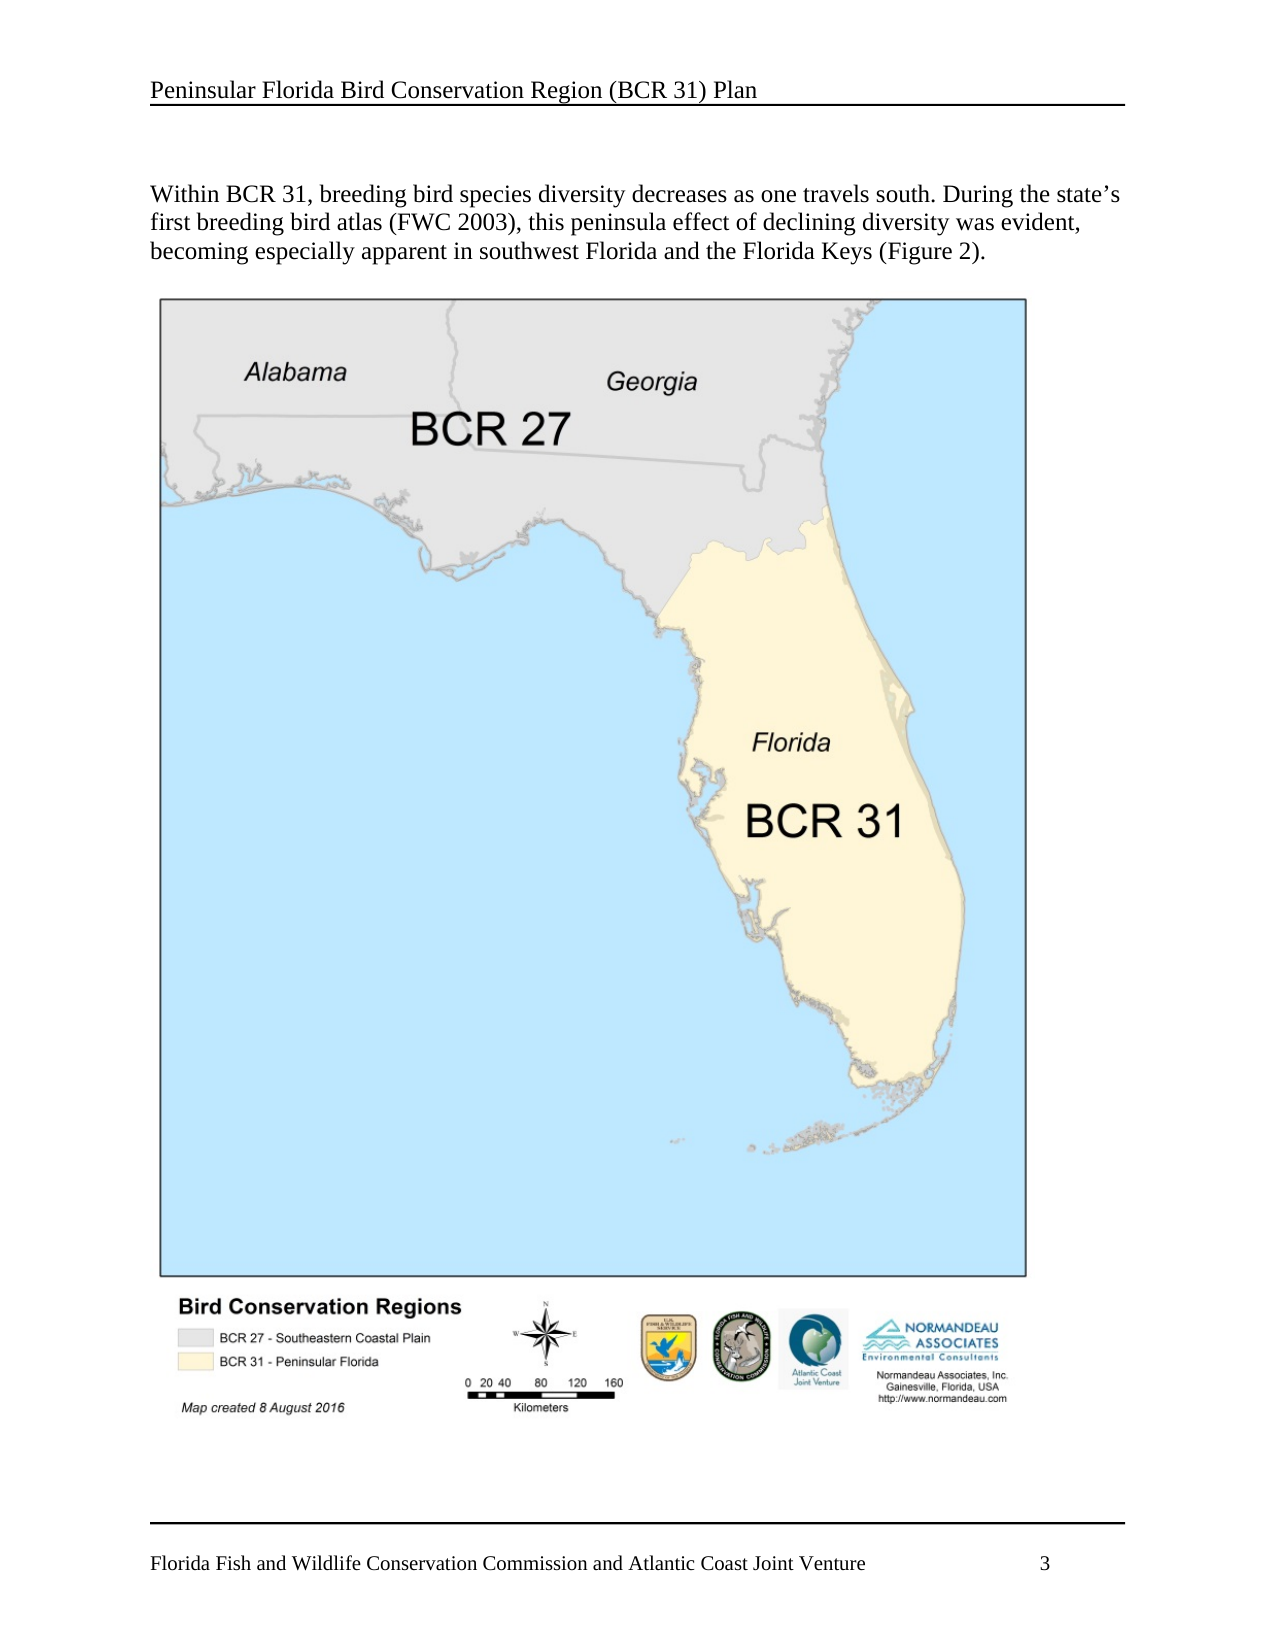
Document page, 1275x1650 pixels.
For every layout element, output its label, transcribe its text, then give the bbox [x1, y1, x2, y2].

text Within BCR 31, breeding bird species diversity decreases as one travels south. During the state’s first breeding bird atlas (FWC 2003), this peninsula effect of declining diversity was evident, becoming especially apparent in southwest Florida and the Florida Keys (Figure 2). [150, 179, 1125, 265]
picture [150, 290, 1035, 1436]
